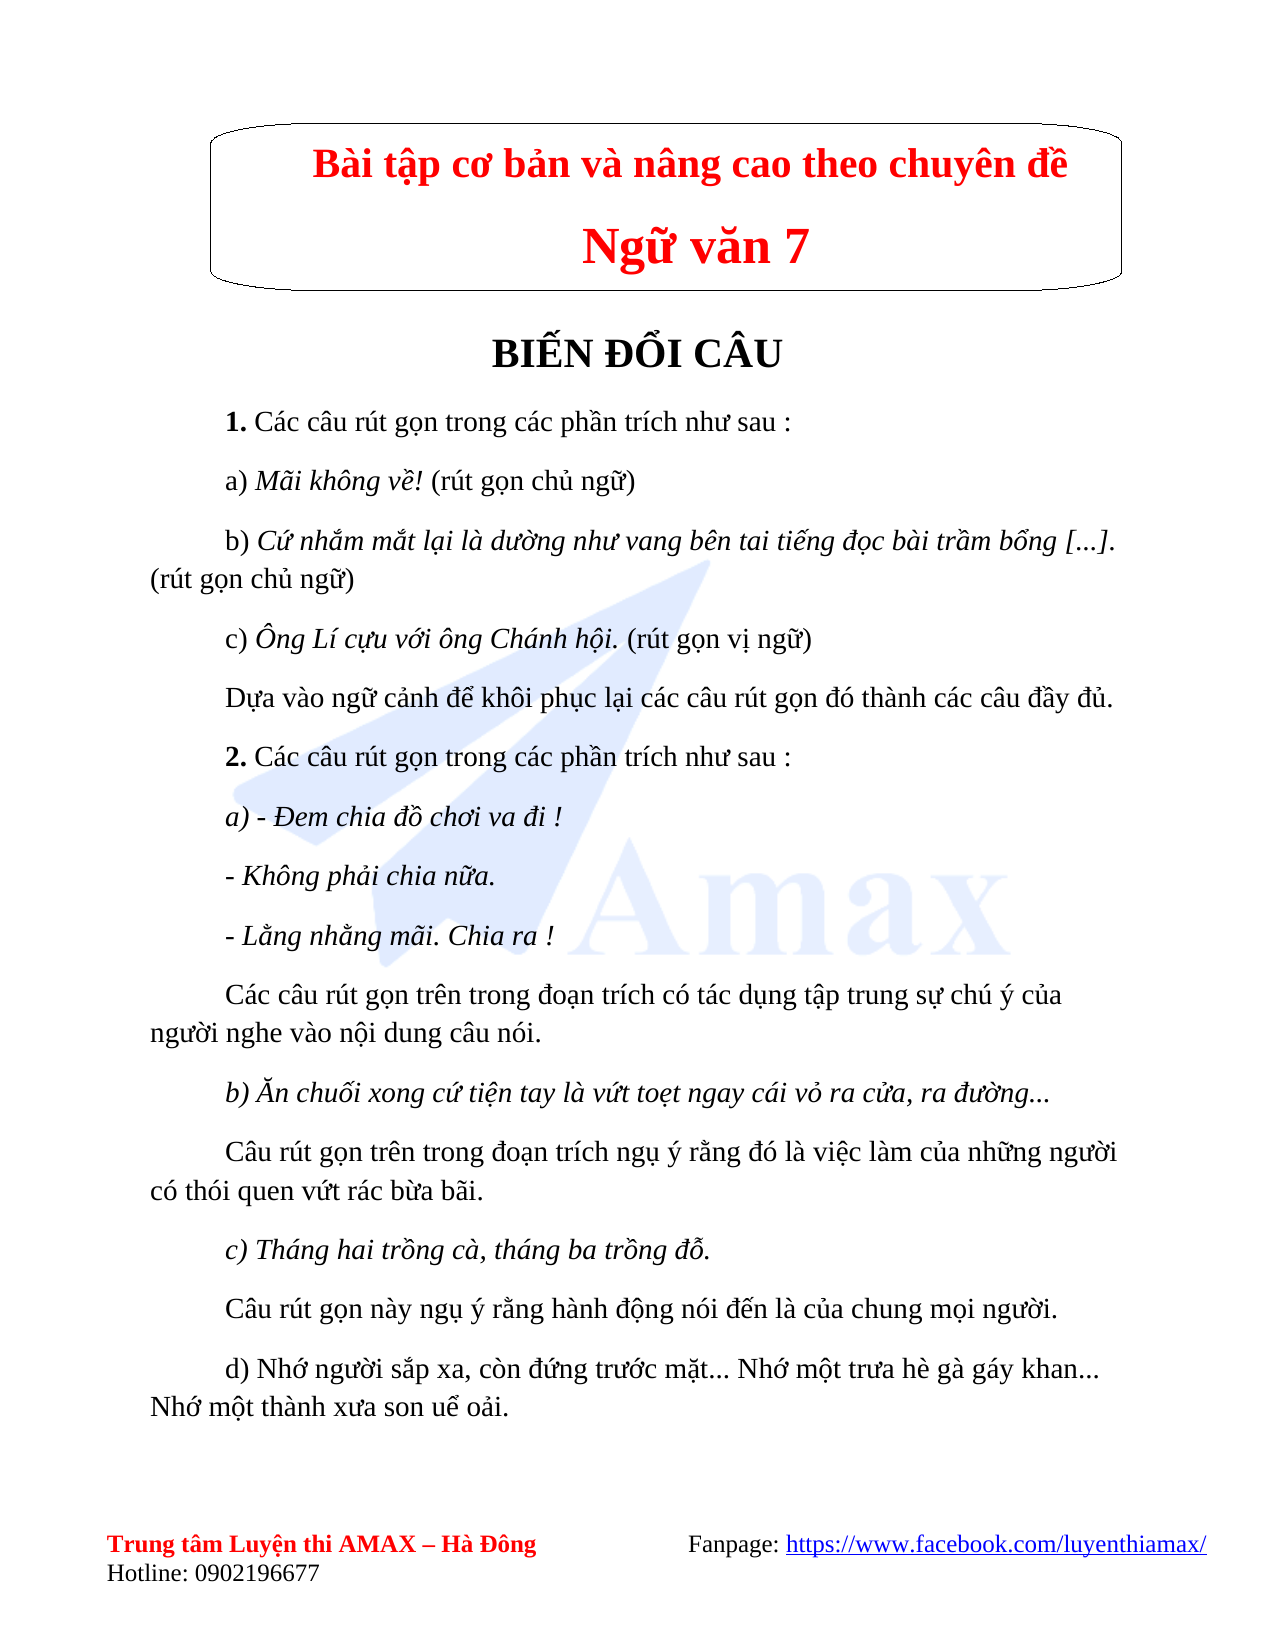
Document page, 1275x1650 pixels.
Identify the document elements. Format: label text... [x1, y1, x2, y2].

text Câu rút gọn này ngụ ý rằng hành động nói đến là của chung mọi người. [150, 1292, 1125, 1325]
text c) Ông Lí cựu với ông Chánh hội. (rút gọn vị ngữ) [150, 621, 1125, 654]
text c) Tháng hai trồng cà, tháng ba trồng đỗ. [150, 1232, 1125, 1266]
text Các câu rút gọn trên trong đoạn trích có tác dụng tập trung sự chú ý của người nghe vào nội dung câu nói. [150, 977, 1125, 1049]
text - Lằng nhằng mãi. Chia ra ! [150, 918, 1125, 951]
text a) Mãi không về! (rút gọn chủ ngữ) [150, 463, 1125, 497]
text b) Cứ nhắm mắt lại là dường như vang bên tai tiếng đọc bài trầm bổng [...]. (rút gọn chủ ngữ) [150, 523, 1125, 595]
text - Không phải chia nữa. [150, 858, 1125, 892]
text d) Nhớ người sắp xa, còn đứng trước mặt... Nhớ một trưa hè gà gáy khan... Nhớ một thành xưa son uể oải. [150, 1351, 1125, 1423]
text Câu rút gọn trên trong đoạn trích ngụ ý rằng đó là việc làm của những người có thói quen vứt rác bừa bãi. [150, 1134, 1125, 1206]
text 1. Các câu rút gọn trong các phần trích như sau : [150, 404, 1125, 438]
text b) Ăn chuối xong cứ tiện tay là vứt toẹt ngay cái vỏ ra cửa, ra đường... [150, 1075, 1125, 1108]
text BIẾN ĐỔI CÂU [150, 328, 1125, 376]
text Dựa vào ngữ cảnh để khôi phục lại các câu rút gọn đó thành các câu đầy đủ. [150, 680, 1125, 714]
text 2. Các câu rút gọn trong các phần trích như sau : [150, 739, 1125, 773]
text a) - Đem chia đồ chơi va đi ! [150, 799, 1125, 832]
